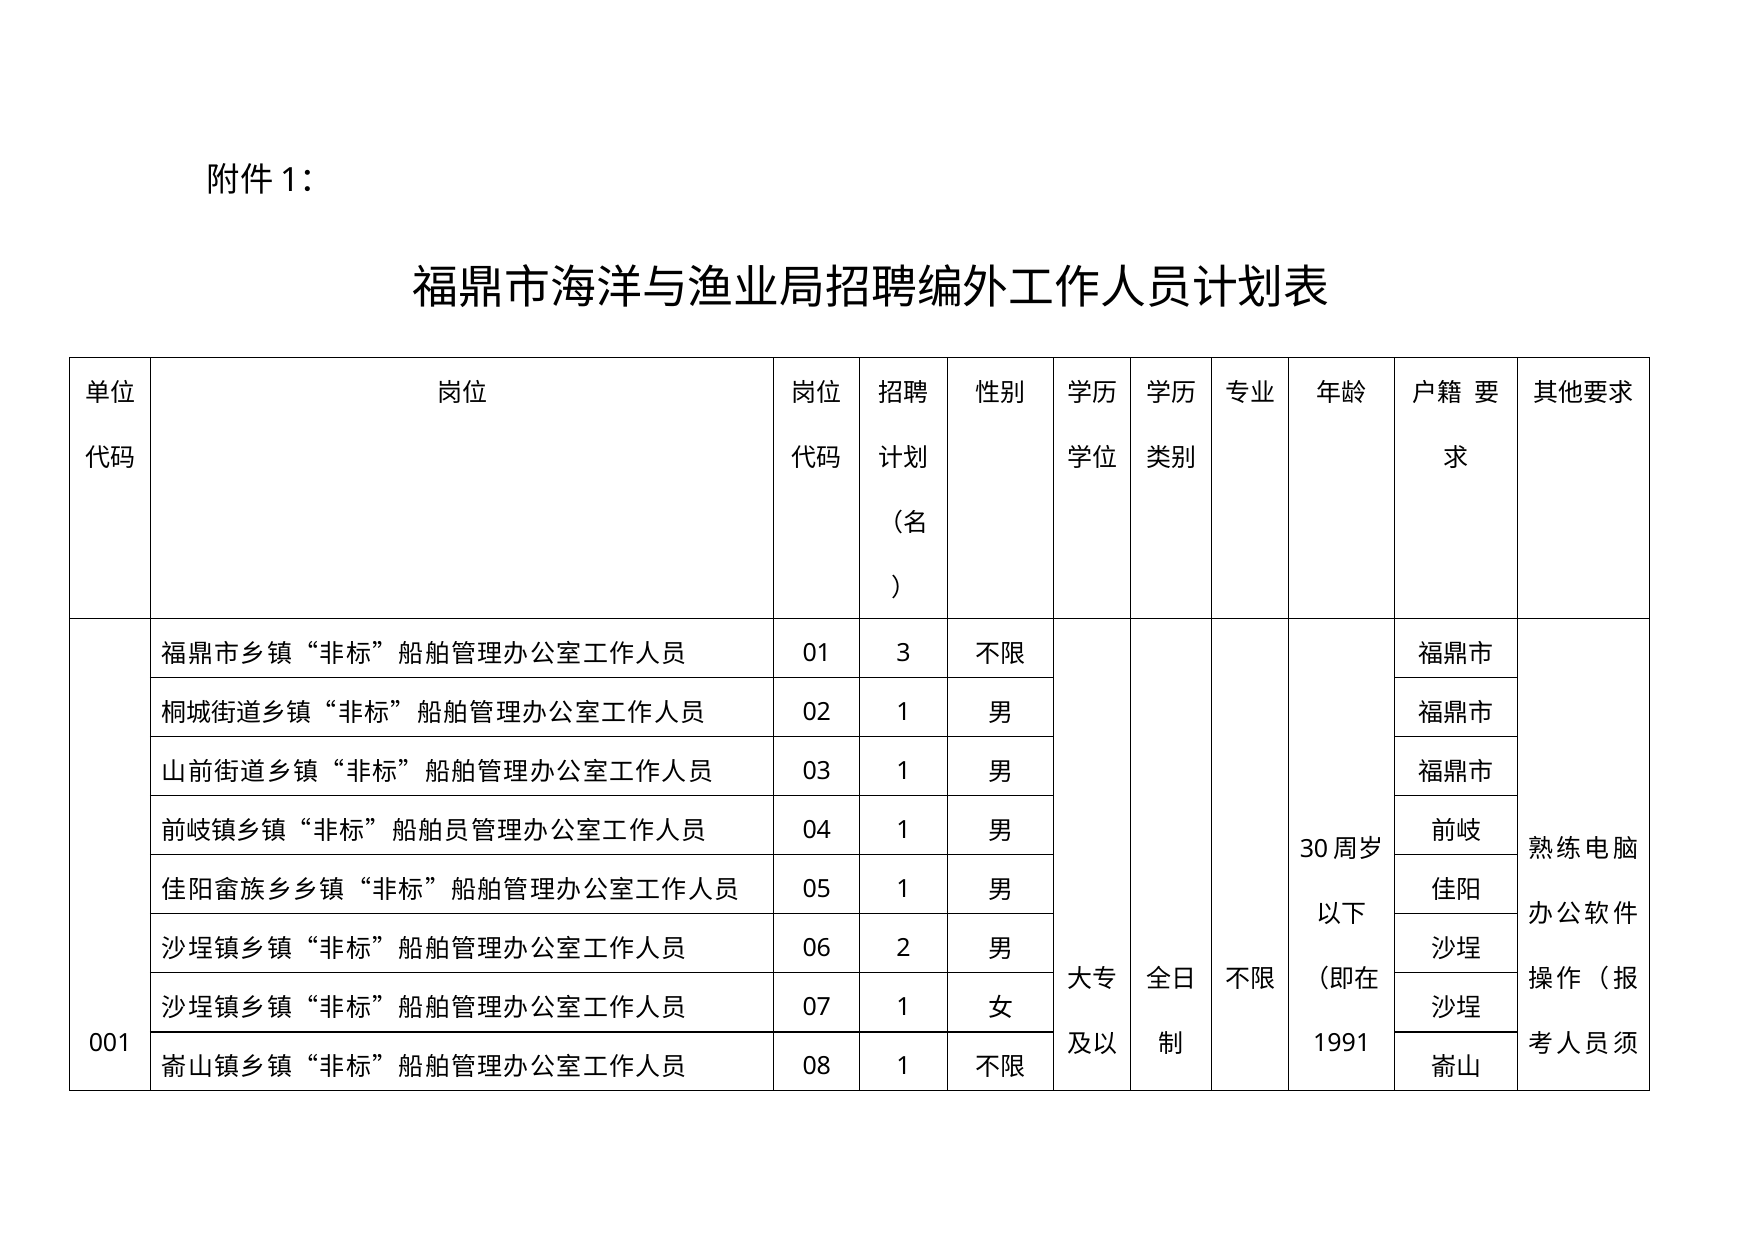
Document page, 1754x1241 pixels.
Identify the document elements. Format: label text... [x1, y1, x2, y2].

table_cell 1 [860, 678, 947, 736]
table_cell 沙埕镇乡镇“非标”船舶管理办公室工作人员 [151, 973, 773, 1031]
table_header 岗位代码 [774, 358, 859, 618]
table_cell 前岐 [1395, 796, 1517, 854]
table_cell 佳阳畲族乡乡镇“非标”船舶管理办公室工作人员 [151, 855, 773, 913]
table_cell 男 [948, 855, 1053, 913]
table_cell 不限 [948, 619, 1053, 677]
table_header 学历学位 [1054, 358, 1130, 618]
table_header 性别 [948, 358, 1053, 618]
table_cell 前岐镇乡镇“非标”船舶员管理办公室工作人员 [151, 796, 773, 854]
table_header 招聘计划（名） [860, 358, 947, 618]
table_cell 福鼎市乡镇“非标”船舶管理办公室工作人员 [151, 619, 773, 677]
table_cell 30周岁以下 （即在1991年1月1日后出生） [1289, 619, 1394, 1090]
table_cell 3 [860, 619, 947, 677]
table_header 其他要求 [1518, 358, 1649, 618]
table_cell 1 [860, 855, 947, 913]
table_cell 05 [774, 855, 859, 913]
table_cell 男 [948, 796, 1053, 854]
table_cell 1 [860, 973, 947, 1031]
table_cell 07 [774, 973, 859, 1031]
table_cell 1 [860, 737, 947, 795]
table_cell 佳阳 [1395, 855, 1517, 913]
table_cell 1 [860, 796, 947, 854]
table_cell 02 [774, 678, 859, 736]
table_cell 嵛山 [1395, 1033, 1517, 1090]
table_cell 男 [948, 678, 1053, 736]
table_cell 沙埕 [1395, 973, 1517, 1031]
table_cell 女 [948, 973, 1053, 1031]
text 附件1： [207, 144, 1535, 209]
table_cell 08 [774, 1033, 859, 1090]
table_cell 001 [70, 619, 150, 1090]
table_cell 06 [774, 914, 859, 972]
table_cell 男 [948, 914, 1053, 972]
table_cell 桐城街道乡镇“非标”船舶管理办公室工作人员 [151, 678, 773, 736]
table_cell 全日制 [1131, 619, 1211, 1090]
table_header 单位代码 [70, 358, 150, 618]
text 福鼎市海洋与渔业局招聘编外工作人员计划表 [207, 234, 1535, 332]
table_cell 福鼎市 [1395, 678, 1517, 736]
table_cell 熟练电脑办公软件操作（报考人员须于报名之日前取得相应毕业证书、学位证书） [1518, 619, 1649, 1090]
table_header 年龄 [1289, 358, 1394, 618]
table_header 学历类别 [1131, 358, 1211, 618]
table_cell 2 [860, 914, 947, 972]
table_header 岗位 [151, 358, 773, 618]
table_cell 沙埕 [1395, 914, 1517, 972]
table_cell 03 [774, 737, 859, 795]
table_header 专业 [1212, 358, 1288, 618]
table_cell 男 [948, 737, 1053, 795]
table_cell 山前街道乡镇“非标”船舶管理办公室工作人员 [151, 737, 773, 795]
table_cell 嵛山镇乡镇“非标”船舶管理办公室工作人员 [151, 1033, 773, 1090]
table_cell 福鼎市 [1395, 619, 1517, 677]
table_cell 福鼎市 [1395, 737, 1517, 795]
table_cell 01 [774, 619, 859, 677]
table_cell 04 [774, 796, 859, 854]
table_cell 不限 [1212, 619, 1288, 1090]
table_cell 1 [860, 1033, 947, 1090]
table_cell 沙埕镇乡镇“非标”船舶管理办公室工作人员 [151, 914, 773, 972]
table_cell 大专及以上 [1054, 619, 1130, 1090]
table_header 户籍 要求 [1395, 358, 1517, 618]
table_cell 不限 [948, 1033, 1053, 1090]
